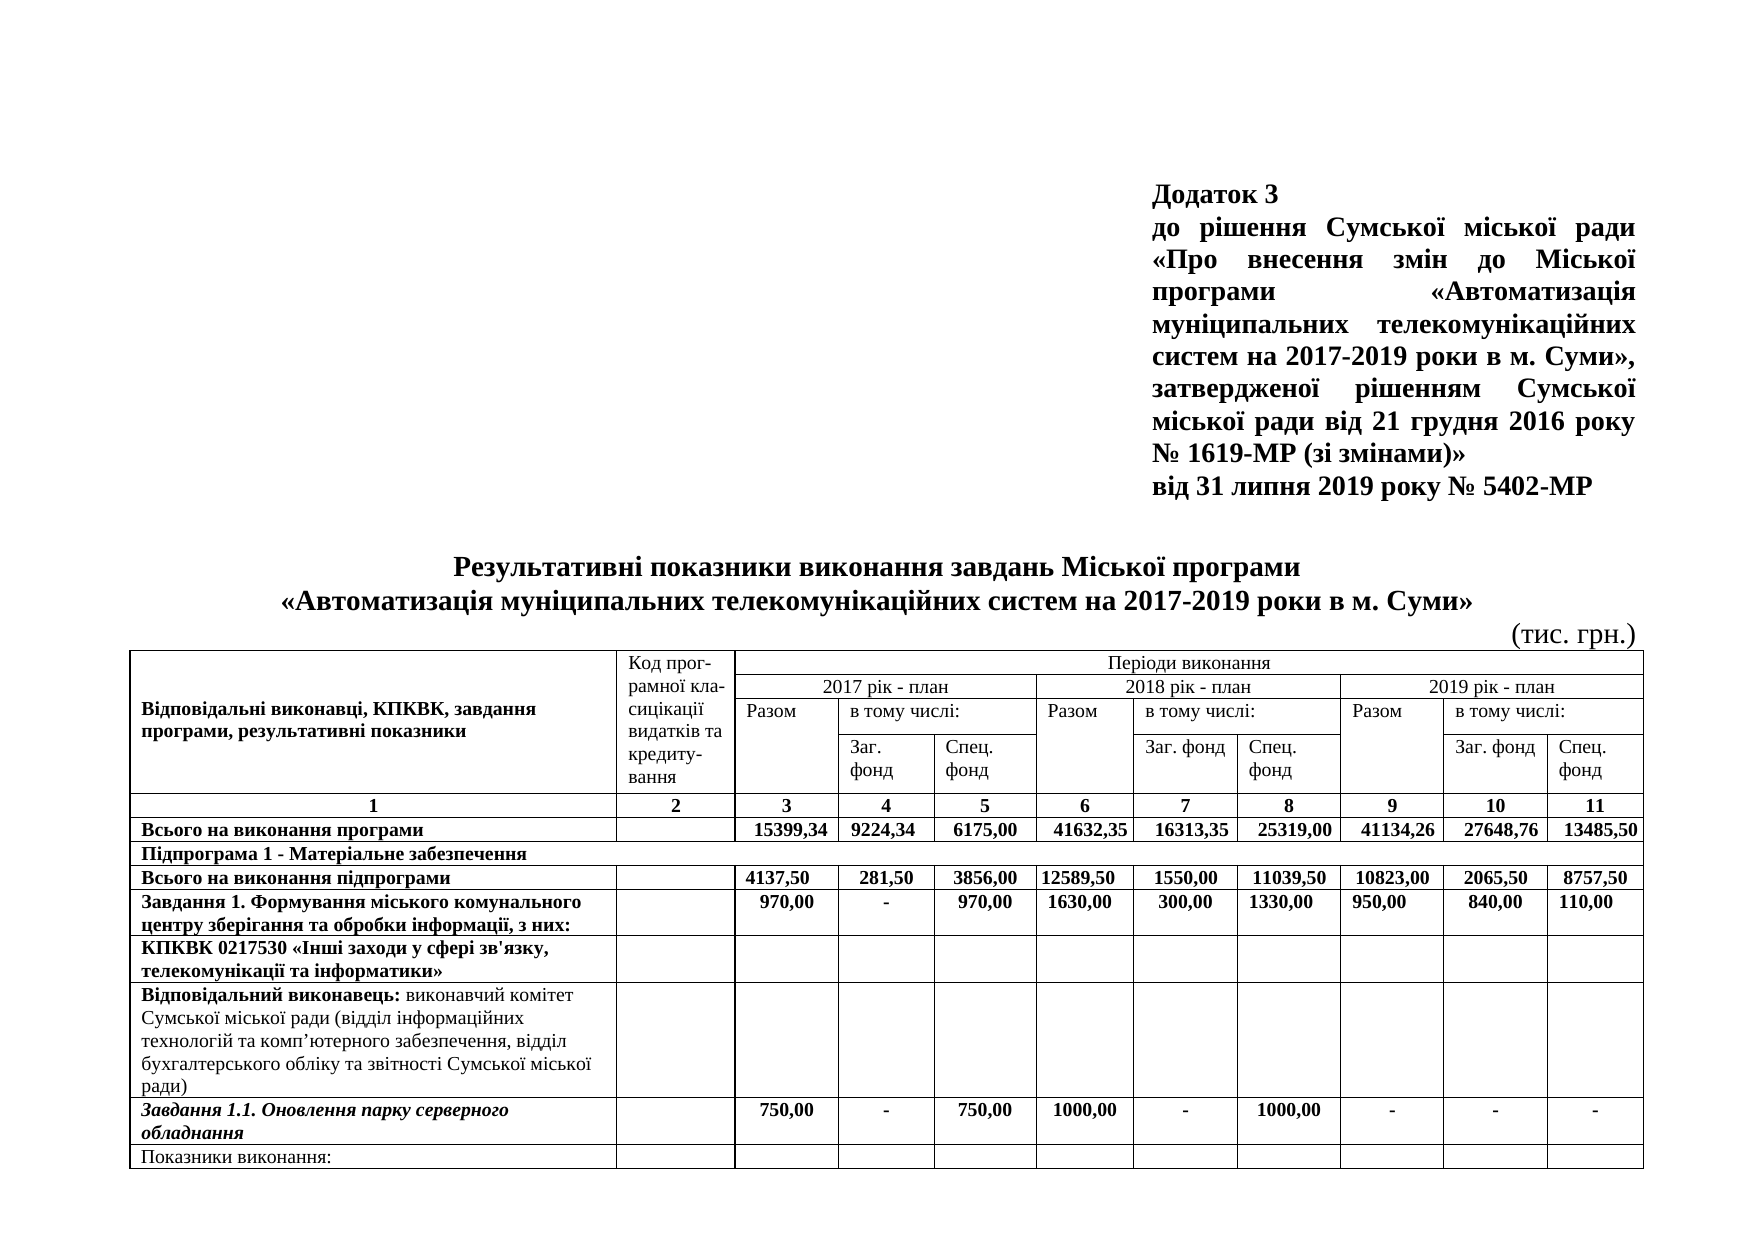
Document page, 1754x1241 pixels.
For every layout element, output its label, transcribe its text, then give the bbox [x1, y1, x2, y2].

table_cell 10823,00 [1341, 866, 1443, 889]
table_cell [839, 936, 934, 982]
table_cell [1341, 1145, 1352, 1168]
table_cell Спец. фонд [935, 735, 1036, 793]
table_cell 2017 рік - план [736, 675, 1036, 698]
table_cell 2065,50 [1444, 866, 1547, 889]
table_cell [1632, 1145, 1643, 1168]
table_cell 1330,00 [1238, 890, 1340, 935]
subtitle Додаток 3 [1152, 177, 1636, 209]
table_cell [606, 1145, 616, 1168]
table_cell [1341, 983, 1443, 1097]
table_cell [1134, 983, 1237, 1097]
table_cell 750,00 [935, 1098, 1036, 1144]
table_cell [617, 890, 734, 935]
table_cell Підпрограма 1 - Матеріальне забезпечення [131, 842, 1643, 865]
table_header Код прог-рамної кла-сицікації видатків та кредиту-вання [617, 651, 734, 793]
table_cell [736, 983, 838, 1097]
table_cell в тому числі: [839, 699, 1036, 734]
table_cell - [1341, 1098, 1443, 1144]
table_cell 41632,35 [1037, 818, 1133, 841]
table_cell 15399,34 [736, 818, 838, 841]
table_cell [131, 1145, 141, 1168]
table_cell Завдання 1.1. Оновлення парку серверного обладнання [131, 1098, 616, 1144]
table_cell [723, 818, 734, 841]
table_cell 25319,00 [1238, 818, 1340, 841]
table_cell 950,00 [1341, 890, 1443, 935]
table_cell Разом [1341, 699, 1443, 793]
table_cell [839, 1145, 850, 1168]
table_cell 9224,34 [839, 818, 934, 841]
table_cell 3856,00 [935, 866, 1036, 889]
table_cell 13485,50 [1548, 818, 1643, 841]
table_cell [1037, 983, 1133, 1097]
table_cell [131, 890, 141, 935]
table_cell [1134, 1145, 1145, 1168]
table_cell 281,50 [839, 866, 934, 889]
table_cell 840,00 [1444, 890, 1547, 935]
table_cell [617, 818, 628, 841]
table_cell [617, 866, 628, 889]
table_cell [1122, 1145, 1133, 1168]
table_cell [1444, 936, 1547, 982]
table_cell [1341, 936, 1443, 982]
subtitle до рішення Сумської міської ради «Про внесення змін до Міської програми «Автоматизація муніципальних телекомунікаційних систем на 2017-2019 роки в м. Суми», затвердженої рішенням Сумської міської ради від 21 грудня 2016 року № 1619-МР (зі змінами)» [1152, 209, 1636, 469]
table_cell 970,00 [935, 890, 1036, 935]
table_cell [1238, 1145, 1249, 1168]
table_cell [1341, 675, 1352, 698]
table_cell [935, 936, 1036, 982]
table_cell [1548, 936, 1643, 982]
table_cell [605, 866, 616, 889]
table_cell 27648,76 [1444, 818, 1547, 841]
table_cell 6175,00 [935, 818, 1036, 841]
text «Автоматизація муніципальних телекомунікаційних систем на 2017-2019 роки в м. Суми» [118, 583, 1636, 616]
table_cell [1134, 936, 1237, 982]
table_cell [1037, 936, 1133, 982]
table_cell 1550,00 [1134, 866, 1237, 889]
table_cell 41134,26 [1341, 818, 1443, 841]
table_cell [1024, 1145, 1036, 1168]
text Результативні показники виконання завдань Міської програми [118, 549, 1636, 583]
table_cell [736, 936, 838, 982]
table_cell [617, 1098, 734, 1144]
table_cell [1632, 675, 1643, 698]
table_cell Заг. фонд [1444, 735, 1547, 793]
table_cell в тому числі: [1444, 699, 1643, 734]
table_cell [617, 983, 734, 1097]
table_cell Спец. фонд [1238, 735, 1340, 793]
text (тис. грн.) [118, 616, 1636, 650]
table_cell - [1444, 1098, 1547, 1144]
table_cell [617, 936, 734, 982]
table_cell [617, 1145, 628, 1168]
table_cell Разом [1037, 699, 1133, 793]
table_cell [1548, 983, 1643, 1097]
table_cell 1000,00 [1037, 1098, 1133, 1144]
table_cell 300,00 [1134, 890, 1237, 935]
table_cell 750,00 [736, 1098, 838, 1144]
table_cell Заг. фонд [839, 735, 934, 793]
table_cell 16313,35 [1134, 818, 1237, 841]
table_cell 1000,00 [1238, 1098, 1340, 1144]
table_cell [1432, 1145, 1443, 1168]
table_cell [1037, 1145, 1047, 1168]
table_cell 8757,50 [1548, 866, 1643, 889]
table_cell в тому числі: [1134, 699, 1340, 734]
table_cell [723, 1145, 734, 1168]
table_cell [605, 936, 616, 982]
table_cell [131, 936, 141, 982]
subtitle від 31 липня 2019 року № 5402-МР [1078, 469, 1636, 501]
table_cell 4137,50 [736, 866, 838, 889]
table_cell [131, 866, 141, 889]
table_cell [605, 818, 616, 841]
table_cell [723, 866, 734, 889]
table_cell 12589,50 [1037, 866, 1133, 889]
table_cell - [1134, 1098, 1237, 1144]
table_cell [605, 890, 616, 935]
table_cell [1238, 983, 1340, 1097]
table_cell 110,00 [1548, 890, 1643, 935]
table_cell [1536, 1145, 1547, 1168]
table_cell [1238, 936, 1340, 982]
table_cell - [839, 890, 934, 935]
table_header Відповідальні виконавці, КПКВК, завдання програми, результативні показники [131, 651, 616, 793]
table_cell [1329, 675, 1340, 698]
table_cell Спец. фонд [1548, 735, 1643, 793]
table_cell Заг. фонд [1134, 735, 1237, 793]
table_cell Відповідальний виконавець: виконавчий комітет Сумської міської ради (відділ інформаційних технологій та комп’ютерного забезпечення, відділ бухгалтерського обліку та звітності Сумської міської ради) [131, 983, 616, 1097]
table_cell 11039,50 [1238, 866, 1340, 889]
table_cell [1226, 1145, 1237, 1168]
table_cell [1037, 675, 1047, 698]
table_cell - [839, 1098, 934, 1144]
table_cell - [1548, 1098, 1643, 1144]
table_cell [827, 1145, 838, 1168]
table_cell [935, 983, 1036, 1097]
table_header Періоди виконання [736, 651, 1643, 674]
table_cell [839, 983, 934, 1097]
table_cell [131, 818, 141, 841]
table_cell Разом [736, 699, 838, 793]
table_cell [1548, 1145, 1558, 1168]
table_cell [922, 1145, 934, 1168]
table_cell [1444, 1145, 1455, 1168]
table_cell [1444, 983, 1547, 1097]
table_cell [736, 1145, 746, 1168]
table_cell [935, 1145, 945, 1168]
table_cell 970,00 [736, 890, 838, 935]
table_cell 1630,00 [1037, 890, 1133, 935]
table_cell [1329, 1145, 1340, 1168]
